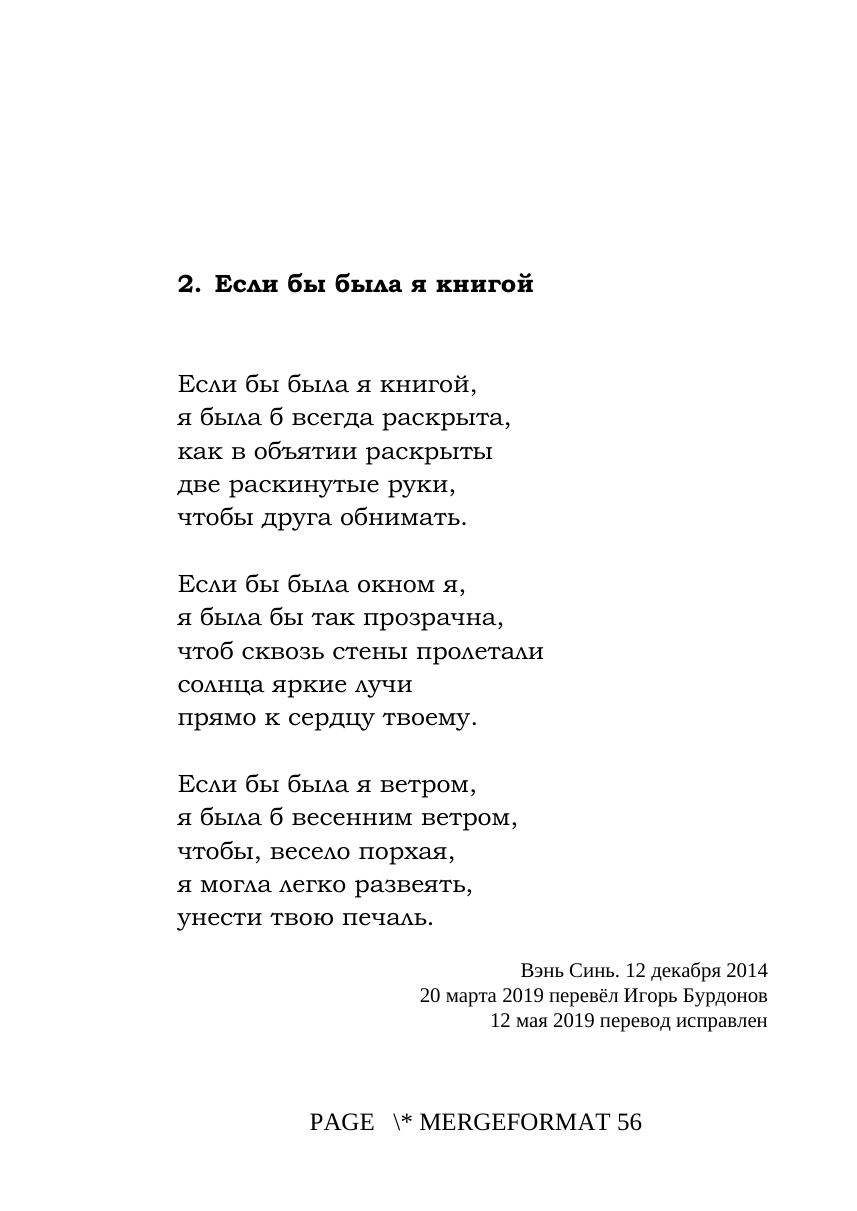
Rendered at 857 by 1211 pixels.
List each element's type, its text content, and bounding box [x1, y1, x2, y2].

text я была бы так прозрачна, [177, 599, 768, 632]
text прямо к сердцу твоему. [177, 699, 768, 732]
text две раскинутые руки, [177, 466, 768, 499]
text как в объятии раскрыты [177, 432, 768, 466]
text Если бы была я книгой, [177, 366, 768, 399]
text Если бы была окном я, [177, 566, 768, 599]
text чтобы друга обнимать. [177, 499, 768, 532]
text чтоб сквозь стены пролетали [177, 632, 768, 666]
text 12 мая 2019 перевод исправлен [266, 1007, 768, 1032]
text Если бы была я ветром, [177, 766, 768, 799]
text я могла легко развеять, [177, 866, 768, 899]
text чтобы, весело порхая, [177, 832, 768, 866]
text Вэнь Синь. 12 декабря 2014 [266, 957, 768, 982]
text я была б весенним ветром, [177, 799, 768, 832]
list Если бы была я книгой [177, 266, 768, 299]
text я была б всегда раскрыта, [177, 399, 768, 432]
text унести твою печаль. [177, 899, 768, 932]
text солнца яркие лучи [177, 666, 768, 699]
text 20 марта 2019 перевёл Игорь Бурдонов [266, 982, 768, 1007]
